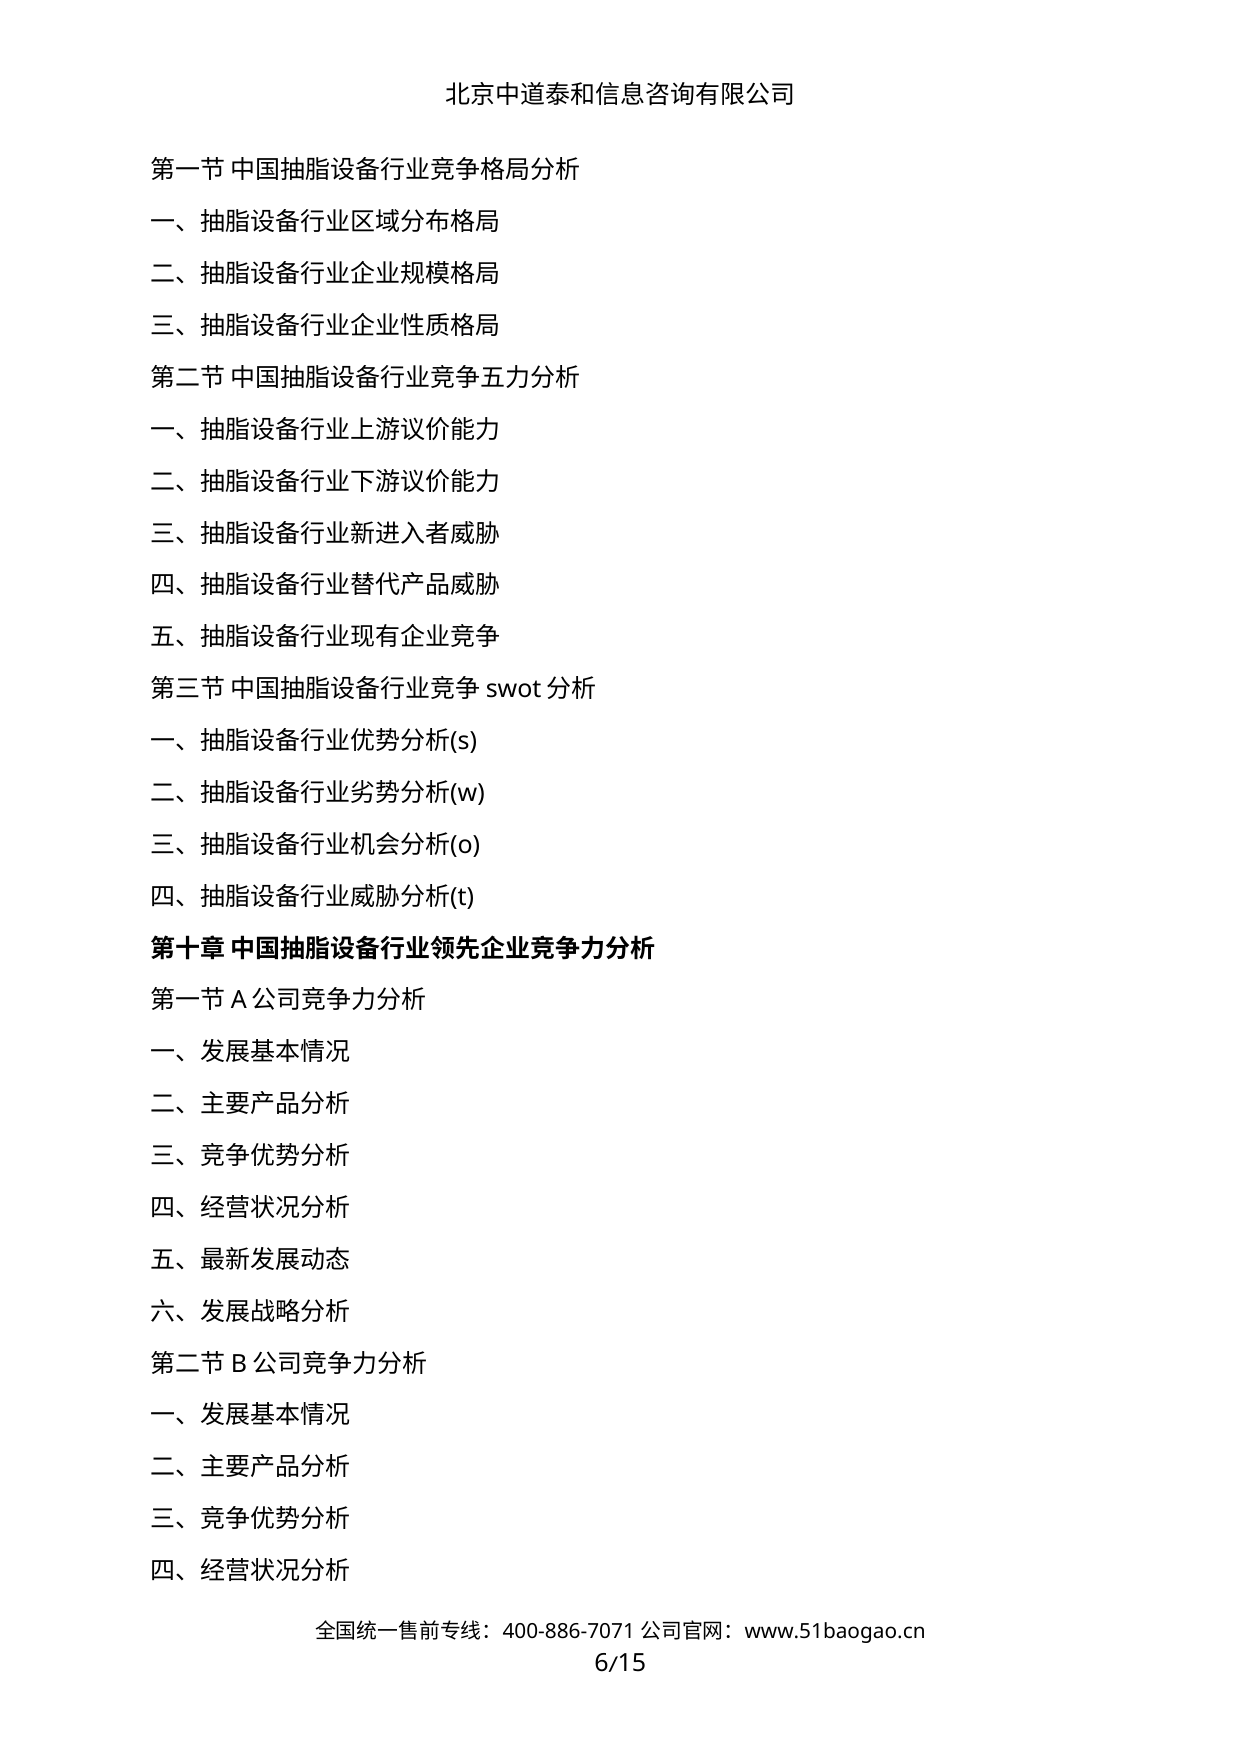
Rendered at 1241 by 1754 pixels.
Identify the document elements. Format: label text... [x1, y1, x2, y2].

text 五、最新发展动态 [150, 1239, 1090, 1276]
text 五、抽脂设备行业现有企业竞争 [150, 617, 1090, 653]
text 三、竞争优势分析 [150, 1136, 1090, 1172]
text 二、抽脂设备行业下游议价能力 [150, 461, 1090, 497]
text 一、发展基本情况 [150, 1395, 1090, 1431]
text 第十章 中国抽脂设备行业领先企业竞争力分析 [150, 928, 1090, 964]
text 第一节 中国抽脂设备行业竞争格局分析 [150, 150, 1090, 186]
text 一、抽脂设备行业优势分析(s) [150, 721, 1090, 757]
text 第一节 A公司竞争力分析 [150, 980, 1090, 1016]
text 二、主要产品分析 [150, 1084, 1090, 1120]
text 二、抽脂设备行业劣势分析(w) [150, 772, 1090, 809]
text 一、抽脂设备行业上游议价能力 [150, 409, 1090, 446]
text 四、抽脂设备行业替代产品威胁 [150, 565, 1090, 601]
text 一、发展基本情况 [150, 1032, 1090, 1068]
text 第三节 中国抽脂设备行业竞争swot分析 [150, 669, 1090, 705]
text 二、主要产品分析 [150, 1447, 1090, 1483]
text 六、发展战略分析 [150, 1291, 1090, 1327]
text 三、抽脂设备行业新进入者威胁 [150, 513, 1090, 549]
text 三、抽脂设备行业机会分析(o) [150, 824, 1090, 861]
text 一、抽脂设备行业区域分布格局 [150, 202, 1090, 238]
text 四、经营状况分析 [150, 1187, 1090, 1224]
text 第二节 中国抽脂设备行业竞争五力分析 [150, 357, 1090, 394]
text 四、经营状况分析 [150, 1551, 1090, 1587]
text 三、抽脂设备行业企业性质格局 [150, 306, 1090, 342]
text 二、抽脂设备行业企业规模格局 [150, 254, 1090, 290]
text 第二节 B公司竞争力分析 [150, 1343, 1090, 1379]
text 三、竞争优势分析 [150, 1499, 1090, 1535]
text 四、抽脂设备行业威胁分析(t) [150, 876, 1090, 912]
